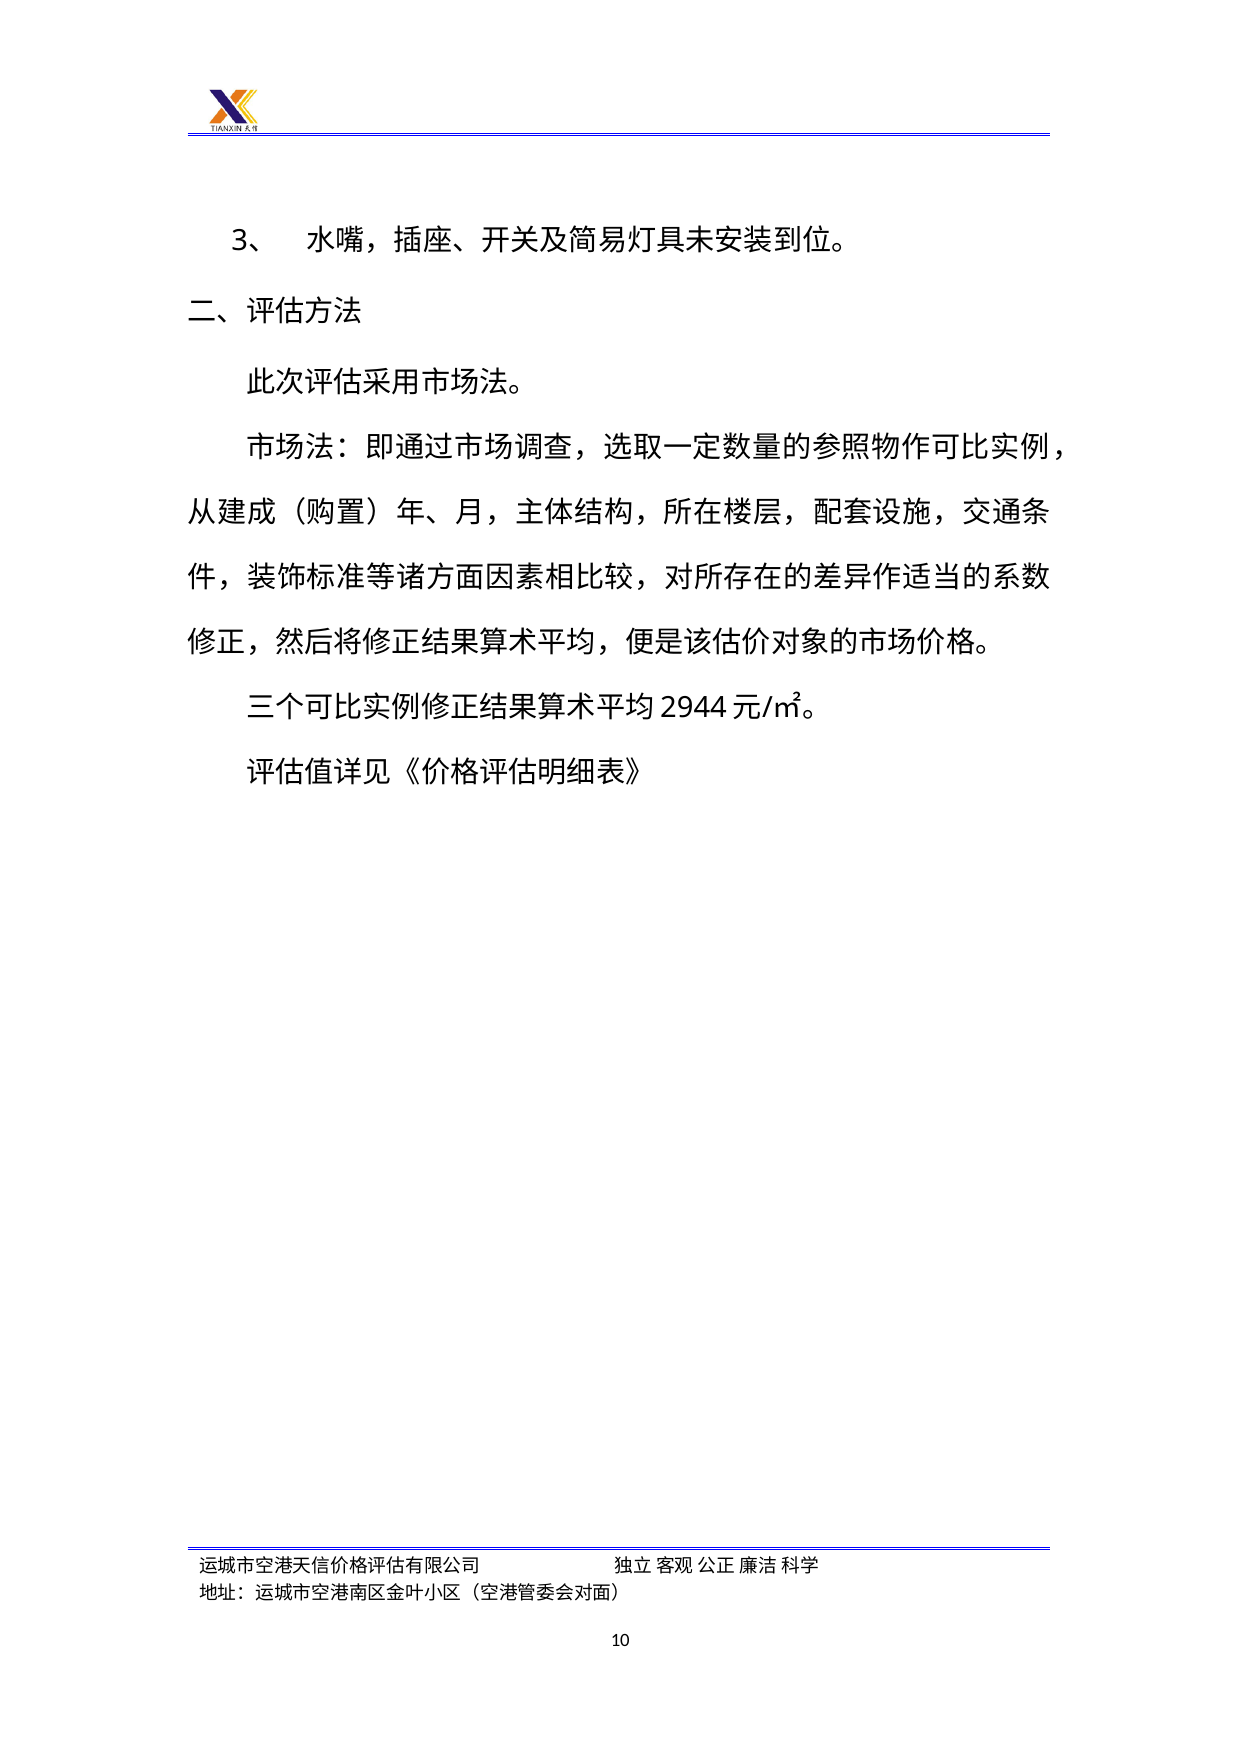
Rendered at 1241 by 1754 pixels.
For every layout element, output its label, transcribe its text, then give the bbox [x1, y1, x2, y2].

text 三个可比实例修正结果算术平均2944元/㎡。 [187, 672, 1053, 737]
text 市场法：即通过市场调查，选取一定数量的参照物作可比实例，从建成（购置）年、月，主体结构，所在楼层，配套设施，交通条件，装饰标准等诸方面因素相比较，对所存在的差异作适当的系数修正，然后将修正结果算术平均，便是该估价对象的市场价格。 [187, 412, 1053, 672]
list 水嘴，插座、开关及简易灯具未安装到位。 [231, 205, 1053, 270]
text 二、评估方法 [187, 276, 1053, 341]
text 评估值详见《价格评估明细表》 [187, 737, 1053, 802]
text 此次评估采用市场法。 [187, 347, 1053, 412]
picture [187, 88, 280, 133]
